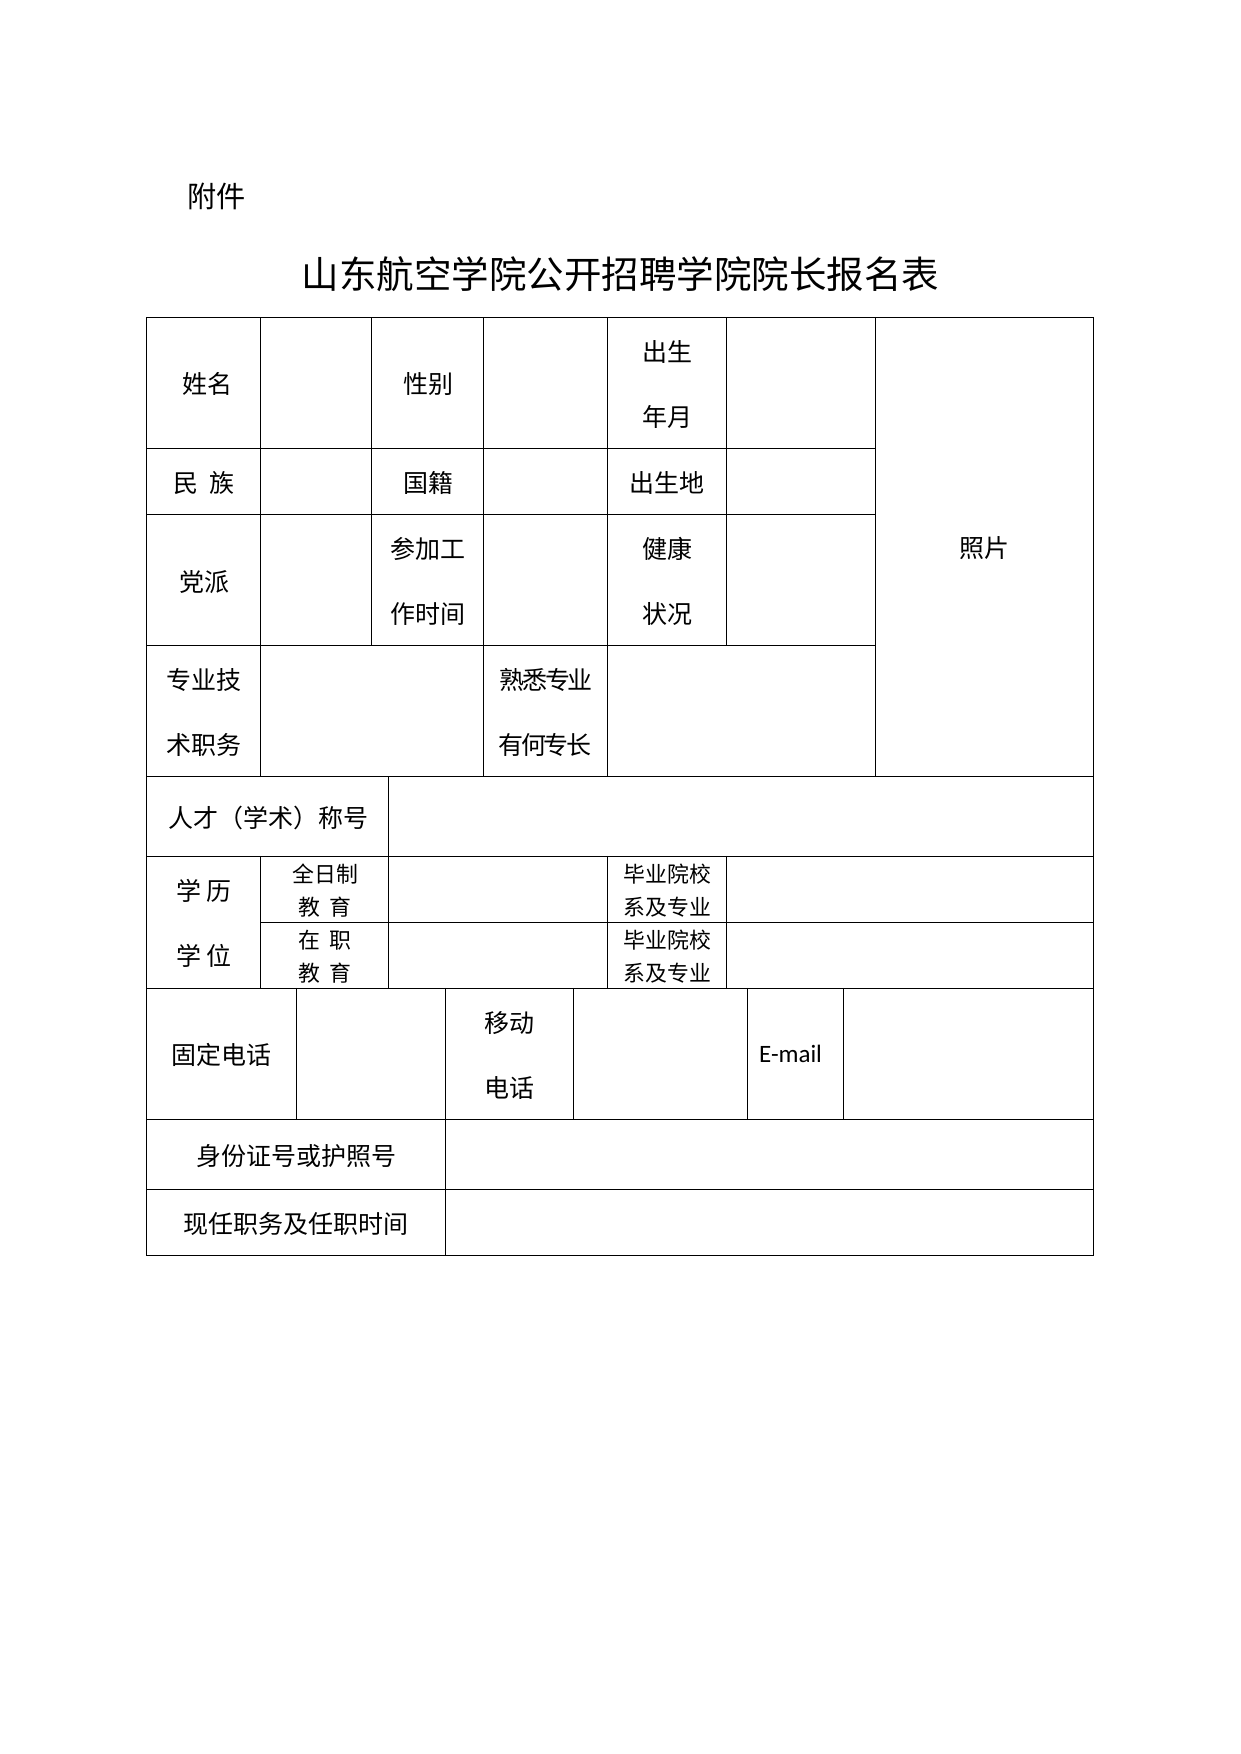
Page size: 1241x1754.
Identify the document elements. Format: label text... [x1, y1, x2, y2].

table_cell 熟悉专业有何专长 [484, 646, 607, 776]
table_cell 身份证号或护照号 [147, 1120, 445, 1189]
table_header [261, 318, 371, 448]
table_cell 毕业院校系及专业 [608, 923, 726, 988]
table_cell [446, 1190, 1093, 1255]
table_cell 全日制 教 育 [261, 857, 388, 922]
table_cell [389, 857, 607, 922]
table_cell 专业技术职务 [147, 646, 260, 776]
table_cell [297, 989, 445, 1119]
table_cell [574, 989, 747, 1119]
table_cell [608, 646, 875, 776]
table_cell [727, 923, 1093, 988]
table_cell [389, 777, 1093, 856]
table_cell [261, 515, 371, 645]
table_header [484, 318, 607, 448]
table_cell 在 职 教 育 [261, 923, 388, 988]
table_cell E-mail [748, 989, 843, 1119]
table_cell [484, 449, 607, 514]
table_cell [389, 923, 607, 988]
text 附件 [187, 162, 1053, 227]
table_header [727, 318, 875, 448]
table_header 性别 [372, 318, 483, 448]
table_header 姓名 [147, 318, 260, 448]
table_cell [261, 449, 371, 514]
table_cell 学 历 学 位 [147, 857, 260, 988]
table_cell [484, 515, 607, 645]
table_cell 人才（学术）称号 [147, 777, 388, 856]
table_cell 现任职务及任职时间 [147, 1190, 445, 1255]
table_cell 健康 状况 [608, 515, 726, 645]
table_cell 民 族 [147, 449, 260, 514]
table_cell 出生地 [608, 449, 726, 514]
text 山东航空学院公开招聘学院院长报名表 [187, 239, 1053, 304]
table_cell 固定电话 [147, 989, 296, 1119]
table_cell 毕业院校系及专业 [608, 857, 726, 922]
table_cell [446, 1120, 1093, 1189]
table_cell 国籍 [372, 449, 483, 514]
table_cell [727, 515, 875, 645]
table_cell 党派 [147, 515, 260, 645]
table_cell [261, 646, 483, 776]
table_cell 参加工作时间 [372, 515, 483, 645]
table_header 照片 [876, 318, 1093, 776]
table_header 出生 年月 [608, 318, 726, 448]
table_cell [727, 857, 1093, 922]
table_cell [844, 989, 1093, 1119]
table_cell 移动 电话 [446, 989, 573, 1119]
table_cell [727, 449, 875, 514]
